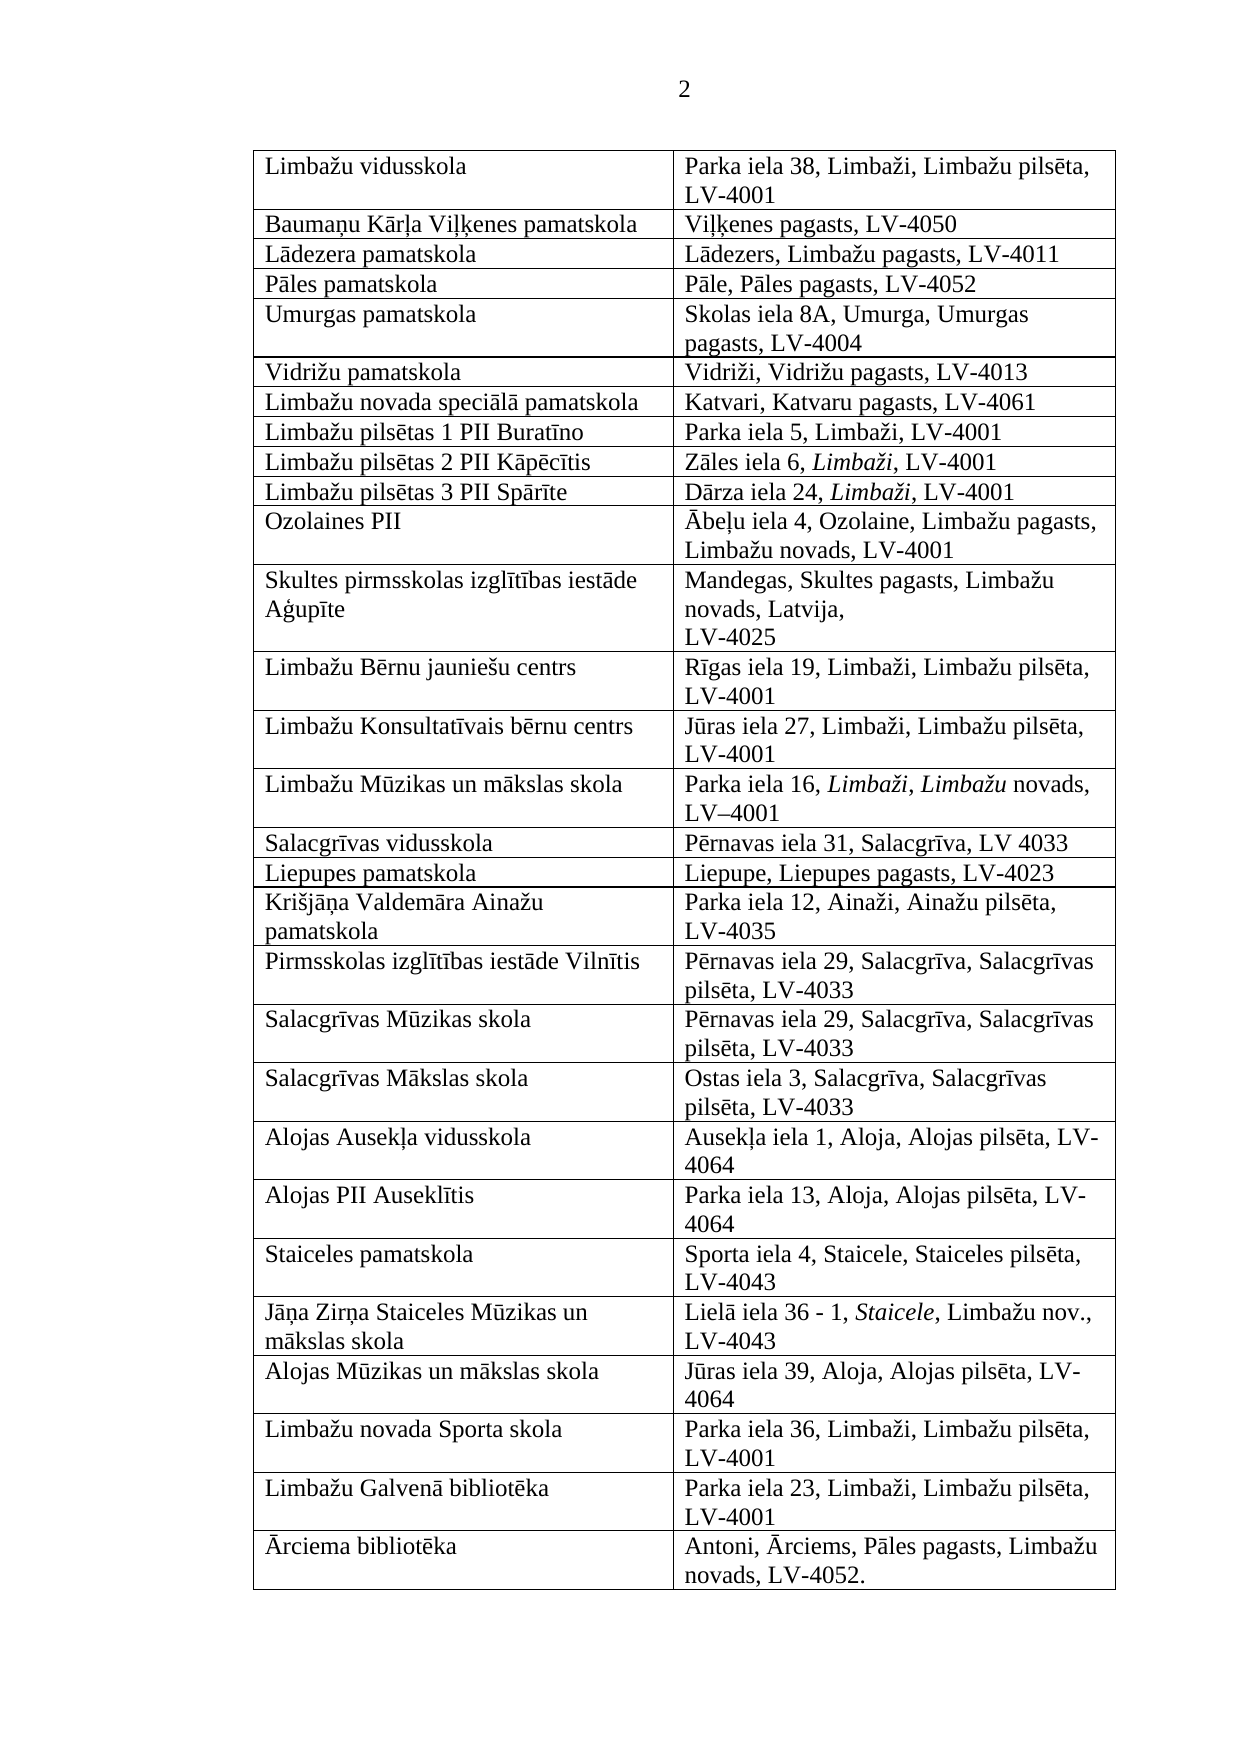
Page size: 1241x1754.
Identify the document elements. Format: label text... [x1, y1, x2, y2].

table_cell Limbažu novada Sporta skola [254, 1414, 673, 1472]
table_cell Ostas iela 3, Salacgrīva, Salacgrīvas pilsēta, LV-4033 [674, 1063, 1115, 1121]
table_cell Pirmsskolas izglītības iestāde Vilnītis [254, 946, 673, 1003]
table_cell Ārciema bibliotēka [254, 1531, 673, 1589]
table_cell Parka iela 12, Ainaži, Ainažu pilsēta, LV-4035 [674, 888, 1115, 945]
table_cell Skultes pirmsskolas izglītības iestāde Aģupīte [254, 565, 673, 651]
table_cell Ozolaines PII [254, 506, 673, 564]
table_cell Parka iela 23, Limbaži, Limbažu pilsēta, LV-4001 [674, 1473, 1115, 1530]
table_cell Mandegas, Skultes pagasts, Limbažu novads, Latvija, LV-4025 [674, 565, 1115, 651]
table_cell Limbažu Mūzikas un mākslas skola [254, 769, 673, 827]
table_cell Staiceles pamatskola [254, 1239, 673, 1296]
table_cell Pērnavas iela 31, Salacgrīva, LV 4033 [674, 828, 1115, 857]
table_cell Jūras iela 39, Aloja, Alojas pilsēta, LV-4064 [674, 1356, 1115, 1413]
table_cell Limbažu pilsētas 2 PII Kāpēcītis [254, 447, 673, 476]
table_cell Limbažu Galvenā bibliotēka [254, 1473, 673, 1530]
table_cell Viļķenes pagasts, LV-4050 [674, 210, 1115, 238]
table_cell Pērnavas iela 29, Salacgrīva, Salacgrīvas pilsēta, LV-4033 [674, 946, 1115, 1003]
table_cell Vidrižu pamatskola [254, 358, 673, 386]
table_cell Rīgas iela 19, Limbaži, Limbažu pilsēta, LV-4001 [674, 652, 1115, 710]
table_cell Zāles iela 6, Limbaži, LV-4001 [674, 447, 1115, 476]
table_cell Sporta iela 4, Staicele, Staiceles pilsēta, LV-4043 [674, 1239, 1115, 1296]
table_cell Pāles pamatskola [254, 269, 673, 298]
table_cell Lielā iela 36 - 1, Staicele, Limbažu nov., LV-4043 [674, 1297, 1115, 1355]
table_cell Salacgrīvas Mākslas skola [254, 1063, 673, 1121]
table_cell Liepupes pamatskola [254, 858, 673, 886]
table_cell Alojas Ausekļa vidusskola [254, 1122, 673, 1179]
table_cell Ābeļu iela 4, Ozolaine, Limbažu pagasts, Limbažu novads, LV-4001 [674, 506, 1115, 564]
table_cell Parka iela 38, Limbaži, Limbažu pilsēta, LV-4001 [674, 151, 1115, 208]
table_cell Limbažu vidusskola [254, 151, 673, 208]
table_cell Limbažu Konsultatīvais bērnu centrs [254, 711, 673, 768]
table_cell Liepupe, Liepupes pagasts, LV-4023 [674, 858, 1115, 886]
table_cell Jūras iela 27, Limbaži, Limbažu pilsēta, LV-4001 [674, 711, 1115, 768]
table_cell Limbažu pilsētas 1 PII Buratīno [254, 417, 673, 446]
table_cell Skolas iela 8A, Umurga, Umurgas pagasts, LV-4004 [674, 299, 1115, 356]
table_cell Salacgrīvas Mūzikas skola [254, 1005, 673, 1062]
table_cell Limbažu Bērnu jauniešu centrs [254, 652, 673, 710]
table_cell Alojas PII Auseklītis [254, 1180, 673, 1238]
table_cell Parka iela 5, Limbaži, LV-4001 [674, 417, 1115, 446]
table_cell Parka iela 16, Limbaži, Limbažu novads, LV–4001 [674, 769, 1115, 827]
table_cell Krišjāņa Valdemāra Ainažu pamatskola [254, 888, 673, 945]
table_cell Parka iela 36, Limbaži, Limbažu pilsēta, LV-4001 [674, 1414, 1115, 1472]
table_cell Salacgrīvas vidusskola [254, 828, 673, 857]
table_cell Katvari, Katvaru pagasts, LV-4061 [674, 387, 1115, 416]
table_cell Alojas Mūzikas un mākslas skola [254, 1356, 673, 1413]
table_cell Jāņa Zirņa Staiceles Mūzikas un mākslas skola [254, 1297, 673, 1355]
table_cell Umurgas pamatskola [254, 299, 673, 356]
table_cell Baumaņu Kārļa Viļķenes pamatskola [254, 210, 673, 238]
table_cell Dārza iela 24, Limbaži, LV-4001 [674, 477, 1115, 505]
table_cell Ausekļa iela 1, Aloja, Alojas pilsēta, LV-4064 [674, 1122, 1115, 1179]
table_cell Lādezera pamatskola [254, 239, 673, 268]
table_cell Limbažu novada speciālā pamatskola [254, 387, 673, 416]
table_cell Pāle, Pāles pagasts, LV-4052 [674, 269, 1115, 298]
table_cell Parka iela 13, Aloja, Alojas pilsēta, LV-4064 [674, 1180, 1115, 1238]
table_cell Limbažu pilsētas 3 PII Spārīte [254, 477, 673, 505]
table_cell Pērnavas iela 29, Salacgrīva, Salacgrīvas pilsēta, LV-4033 [674, 1005, 1115, 1062]
table_cell Vidriži, Vidrižu pagasts, LV-4013 [674, 358, 1115, 386]
table_cell Antoni, Ārciems, Pāles pagasts, Limbažu novads, LV-4052. [674, 1531, 1115, 1589]
table_cell Lādezers, Limbažu pagasts, LV-4011 [674, 239, 1115, 268]
